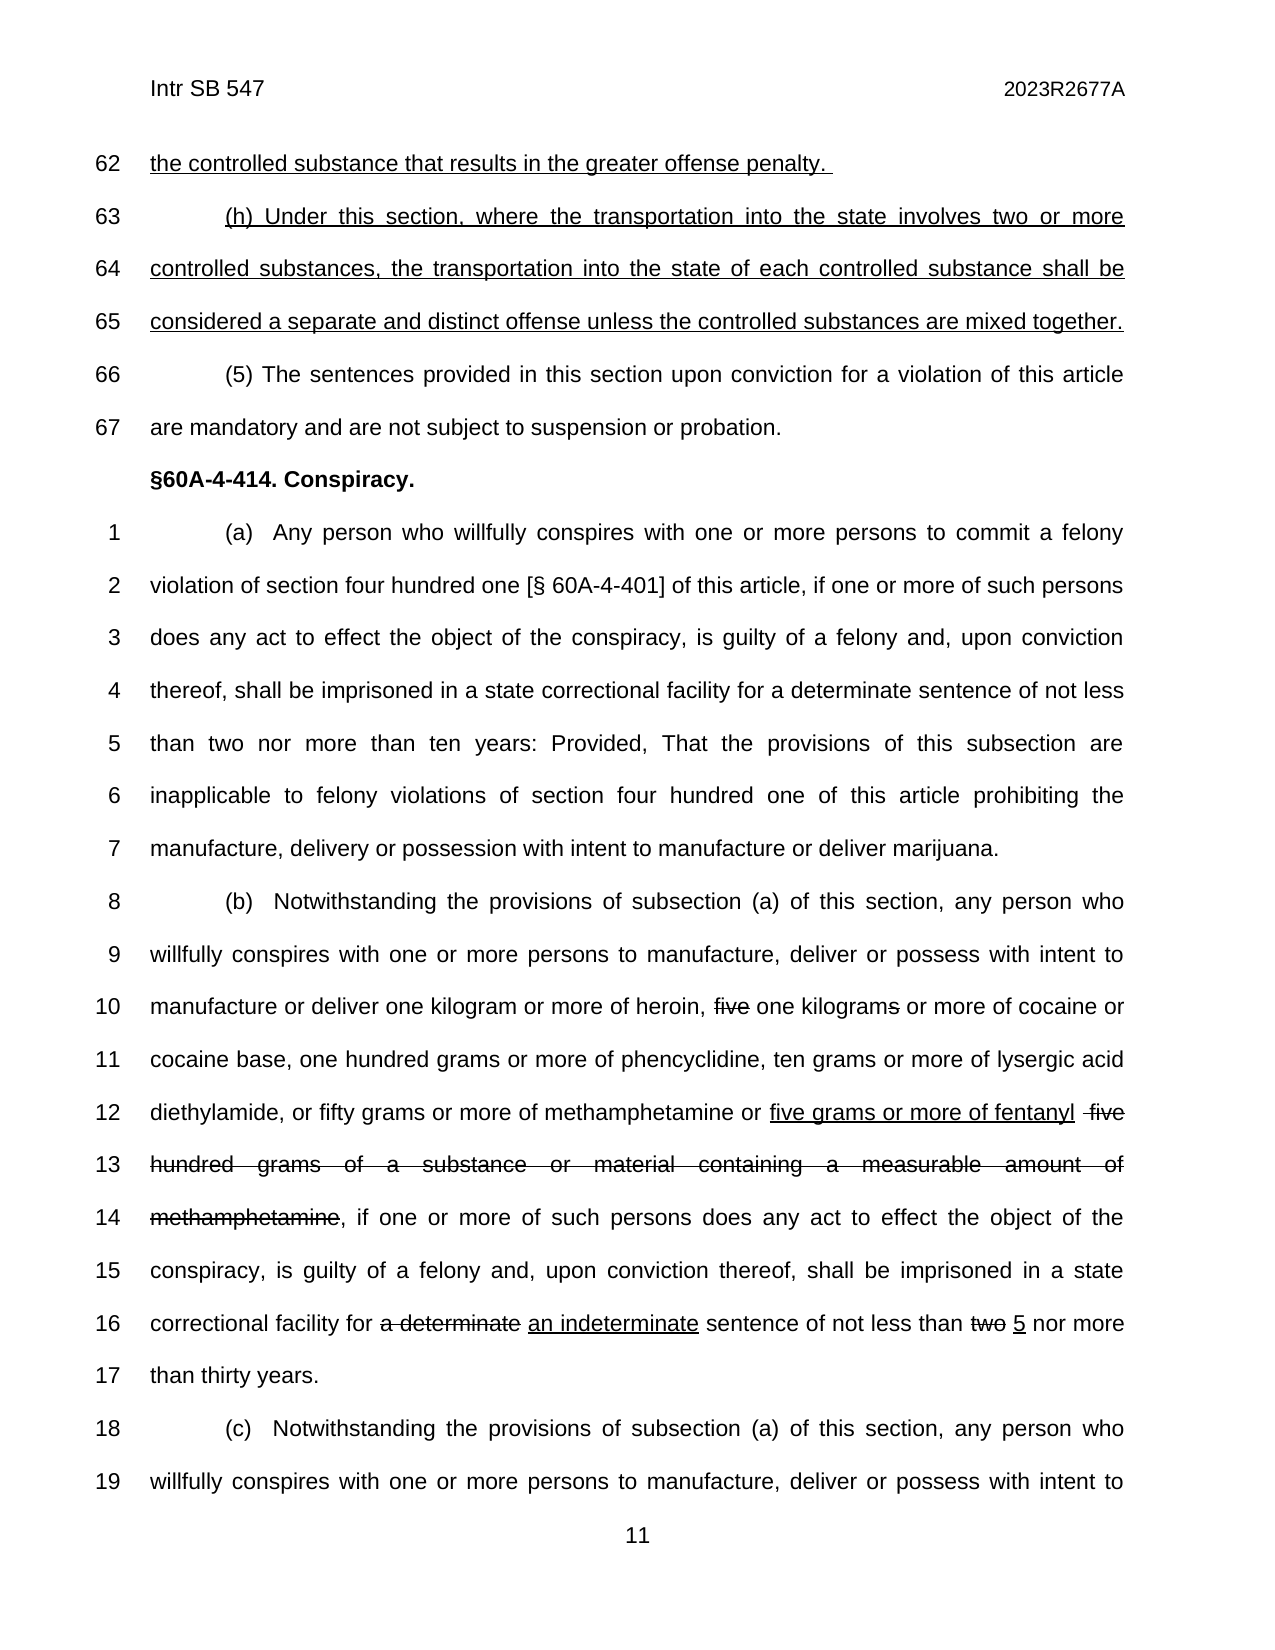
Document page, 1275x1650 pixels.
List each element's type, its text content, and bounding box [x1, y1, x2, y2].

text (h) Under this section, where the transportation into the state involves two or more controlled substances, the transportation into the state of each controlled substance shall be considered a separate and distinct offense unless the controlled substances are mixed together. [150, 279, 1125, 334]
text (5) The sentences provided in this section upon conviction for a violation of this article are mandatory and are not subject to suspension or probation. [150, 361, 1125, 440]
subtitle §60A-4-414. Conspiracy. [150, 466, 1125, 493]
text (b) Notwithstanding the provisions of subsection (a) of this section, any person who willfully conspires with one or more persons to manufacture, deliver or possess with intent to manufacture or deliver one kilogram or more of heroin, five one kilograms or more of cocaine or cocaine base, one hundred grams or more of phencyclidine, ten grams or more of lysergic acid diethylamide, or fifty grams or more of methamphetamine or five grams or more of fentanyl five hundred grams of a substance or material containing a measurable amount of methamphetamine, if one or more of such persons does any act to effect the object of the conspiracy, is guilty of a felony and, upon conviction thereof, shall be imprisoned in a state correctional facility for a determinate an indeterminate sentence of not less than two 5 nor more than thirty years. [150, 888, 1125, 1389]
text (h) Under this section, where the transportation into the state involves two or more controlled substances, the transportation into the state of each controlled substance shall be considered a separate and distinct offense unless the controlled substances are mixed together. [150, 203, 1125, 278]
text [150, 1415, 1125, 1494]
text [150, 150, 1125, 176]
text (a) Any person who willfully conspires with one or more persons to commit a felony violation of section four hundred one [§ 60A-4-401] of this article, if one or more of such persons does any act to effect the object of the conspiracy, is guilty of a felony and, upon conviction thereof, shall be imprisoned in a state correctional facility for a determinate sentence of not less than two nor more than ten years: Provided, That the provisions of this subsection are inapplicable to felony violations of section four hundred one of this article prohibiting the manufacture, delivery or possession with intent to manufacture or deliver marijuana. [150, 519, 1125, 862]
